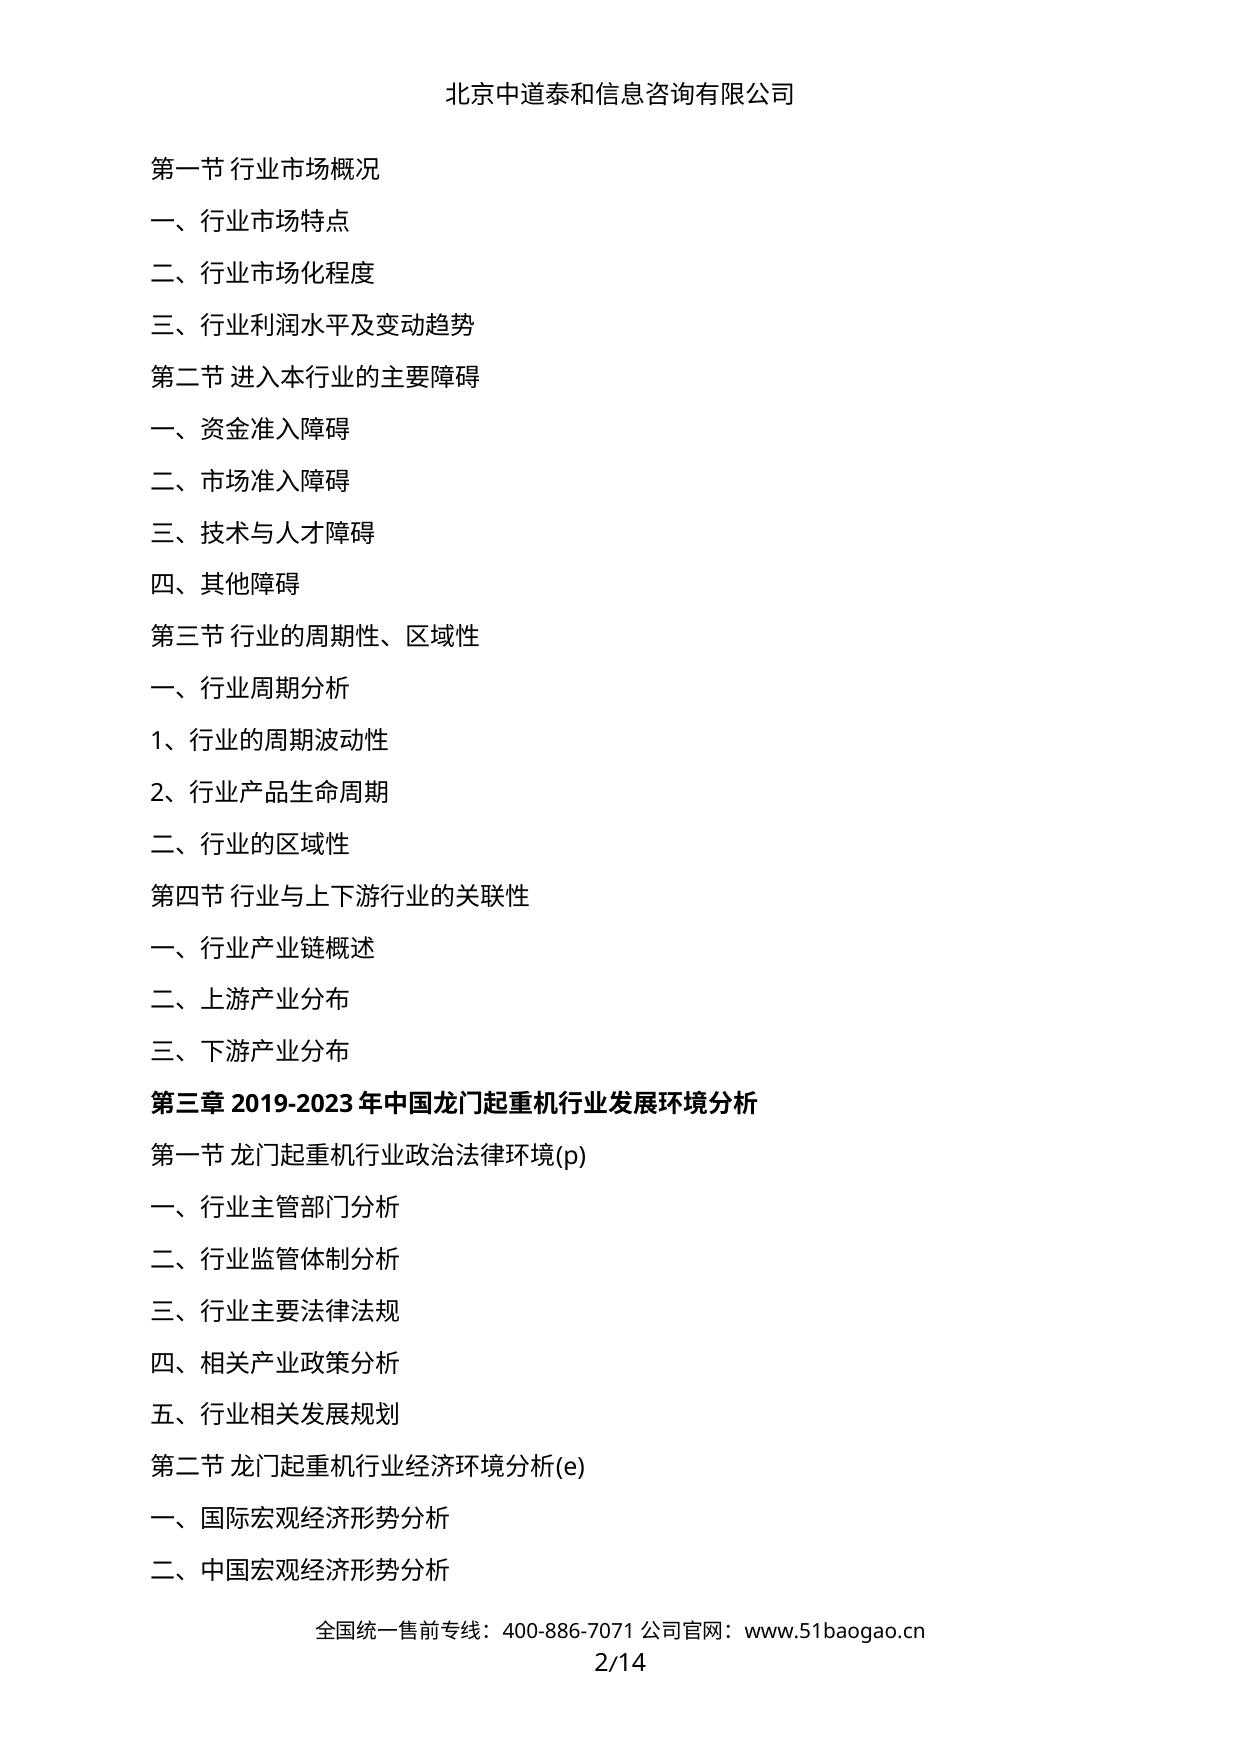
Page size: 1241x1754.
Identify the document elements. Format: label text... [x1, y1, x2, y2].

text 四、其他障碍 [150, 565, 1090, 601]
text 1、行业的周期波动性 [150, 721, 1090, 757]
text 第二节 龙门起重机行业经济环境分析(e) [150, 1447, 1090, 1483]
text 一、行业主管部门分析 [150, 1187, 1090, 1224]
text 第三章 2019-2023年中国龙门起重机行业发展环境分析 [150, 1084, 1090, 1120]
text 五、行业相关发展规划 [150, 1395, 1090, 1431]
text 第二节 进入本行业的主要障碍 [150, 357, 1090, 394]
text 二、行业市场化程度 [150, 254, 1090, 290]
text 第三节 行业的周期性、区域性 [150, 617, 1090, 653]
text 一、行业市场特点 [150, 202, 1090, 238]
text 一、国际宏观经济形势分析 [150, 1499, 1090, 1535]
text 三、行业利润水平及变动趋势 [150, 306, 1090, 342]
text 二、行业的区域性 [150, 824, 1090, 861]
text 三、技术与人才障碍 [150, 513, 1090, 549]
text 二、上游产业分布 [150, 980, 1090, 1016]
text 一、资金准入障碍 [150, 409, 1090, 446]
text 第四节 行业与上下游行业的关联性 [150, 876, 1090, 912]
text 第一节 龙门起重机行业政治法律环境(p) [150, 1136, 1090, 1172]
text 二、行业监管体制分析 [150, 1239, 1090, 1276]
text 三、下游产业分布 [150, 1032, 1090, 1068]
text 一、行业周期分析 [150, 669, 1090, 705]
text 第一节 行业市场概况 [150, 150, 1090, 186]
text 二、市场准入障碍 [150, 461, 1090, 497]
text 2、行业产品生命周期 [150, 772, 1090, 809]
text 三、行业主要法律法规 [150, 1291, 1090, 1327]
text 四、相关产业政策分析 [150, 1343, 1090, 1379]
text 二、中国宏观经济形势分析 [150, 1551, 1090, 1587]
text 一、行业产业链概述 [150, 928, 1090, 964]
